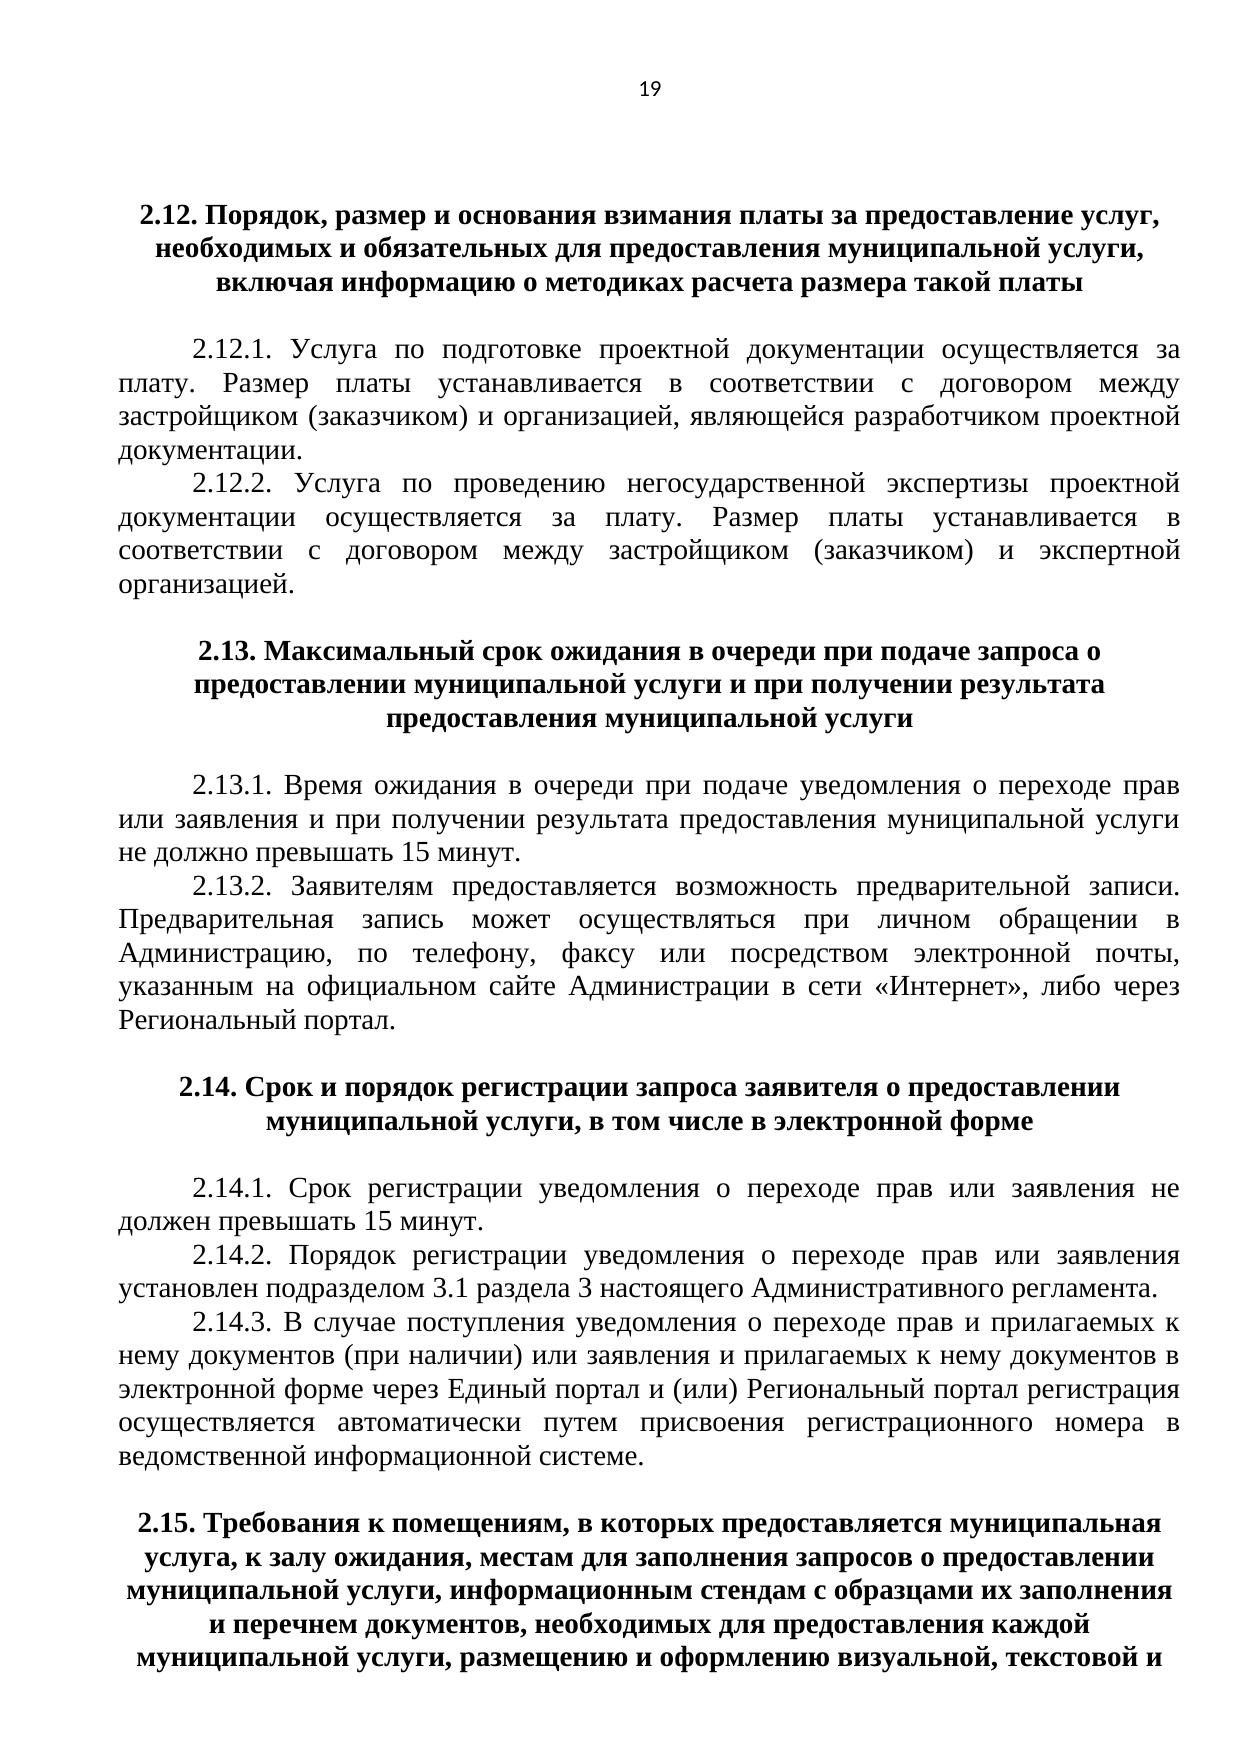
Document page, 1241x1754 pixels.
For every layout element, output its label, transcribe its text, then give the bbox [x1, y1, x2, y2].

text 2.13. Максимальный срок ожидания в очереди при подаче запроса о предоставлении муниципальной услуги и при получении результата предоставления муниципальной услуги [118, 633, 1181, 734]
text 2.12.2. Услуга по проведению негосударственной экспертизы проектной документации осуществляется за плату. Размер платы устанавливается в соответствии с договором между застройщиком (заказчиком) и экспертной организацией. [118, 465, 1181, 599]
text 2.12.1. Услуга по подготовке проектной документации осуществляется за плату. Размер платы устанавливается в соответствии с договором между застройщиком (заказчиком) и организацией, являющейся разработчиком проектной документации. [118, 331, 1181, 465]
text 2.12. Порядок, размер и основания взимания платы за предоставление услуг, необходимых и обязательных для предоставления муниципальной услуги, включая информацию о методиках расчета размера такой платы [118, 197, 1181, 298]
text 2.14. Срок и порядок регистрации запроса заявителя о предоставлении муниципальной услуги, в том числе в электронной форме [118, 1069, 1181, 1136]
text 2.13.2. Заявителям предоставляется возможность предварительной записи. Предварительная запись может осуществляться при личном обращении в Администрацию, по телефону, факсу или посредством электронной почты, указанным на официальном сайте Администрации в сети «Интернет», либо через Региональный портал. [118, 868, 1181, 1036]
text 2.14.2. Порядок регистрации уведомления о переходе прав или заявления установлен подразделом 3.1 раздела 3 настоящего Административного регламента. [118, 1237, 1181, 1304]
text 2.13.1. Время ожидания в очереди при подаче уведомления о переходе прав или заявления и при получении результата предоставления муниципальной услуги не должно превышать 15 минут. [118, 767, 1181, 868]
text 2.14.1. Срок регистрации уведомления о переходе прав или заявления не должен превышать 15 минут. [118, 1170, 1181, 1237]
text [118, 1505, 1181, 1673]
text 2.14.3. В случае поступления уведомления о переходе прав и прилагаемых к нему документов (при наличии) или заявления и прилагаемых к нему документов в электронной форме через Единый портал и (или) Региональный портал регистрация осуществляется автоматически путем присвоения регистрационного номера в ведомственной информационной системе. [118, 1304, 1181, 1472]
